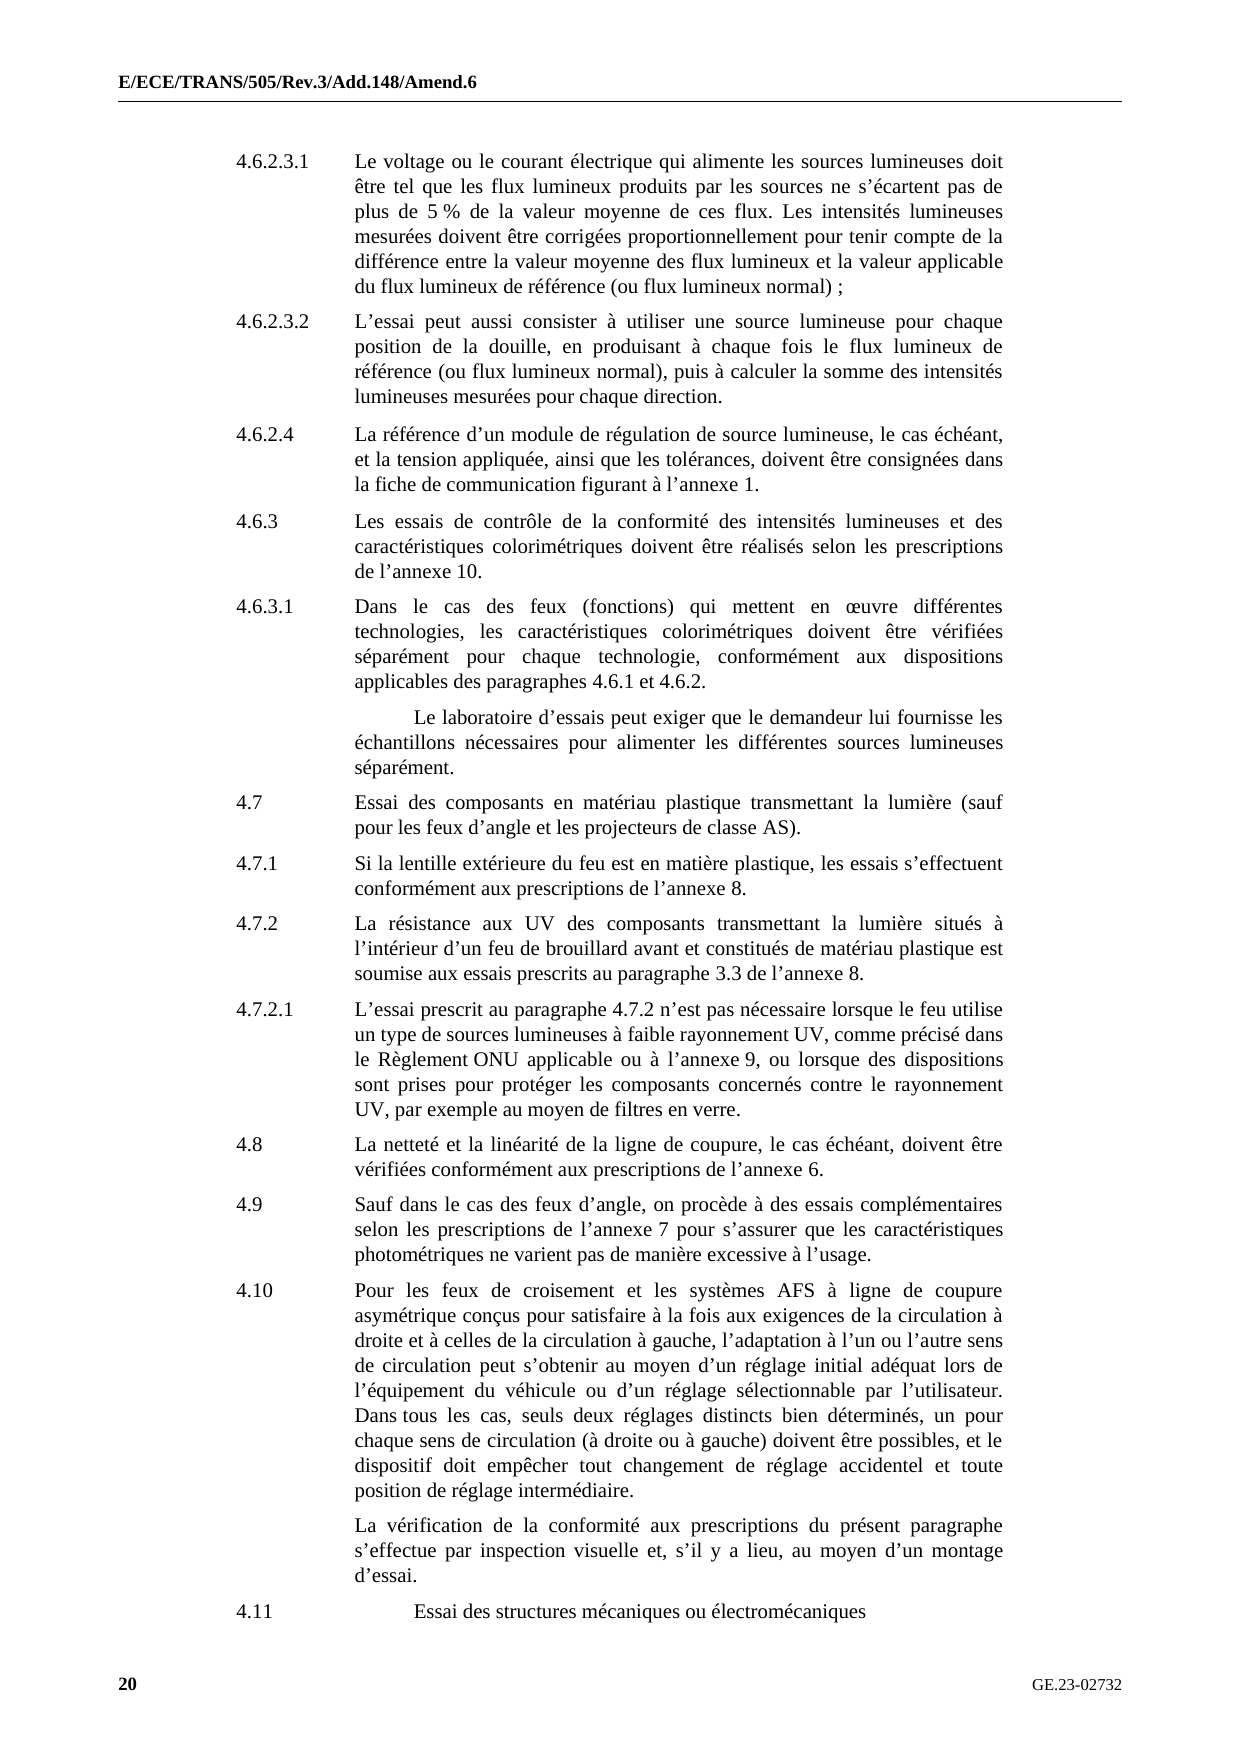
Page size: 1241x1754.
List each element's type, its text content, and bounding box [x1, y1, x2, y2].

text 4.7 Essai des composants en matériau plastique transmettant la lumière (sauf pour les feux d’angle et les projecteurs de classe AS). [236, 789, 1004, 839]
text 4.10 Pour les feux de croisement et les systèmes AFS à ligne de coupure asymétrique conçus pour satisfaire à la fois aux exigences de la circulation à droite et à celles de la circulation à gauche, l’adaptation à l’un ou l’autre sens de circulation peut s’obtenir au moyen d’un réglage initial adéquat lors de l’équipement du véhicule ou d’un réglage sélectionnable par l’utilisateur. Dans tous les cas, seuls deux réglages distincts bien déterminés, un pour chaque sens de circulation (à droite ou à gauche) doivent être possibles, et le dispositif doit empêcher tout changement de réglage accidentel et toute position de réglage intermédiaire. [236, 1277, 1004, 1502]
text Le laboratoire d’essais peut exiger que le demandeur lui fournisse les échantillons nécessaires pour alimenter les différentes sources lumineuses séparément. [354, 704, 1004, 779]
text 4.7.2.1 L’essai prescrit au paragraphe 4.7.2 n’est pas nécessaire lorsque le feu utilise un type de sources lumineuses à faible rayonnement UV, comme précisé dans le Règlement ONU applicable ou à l’annexe 9, ou lorsque des dispositions sont prises pour protéger les composants concernés contre le rayonnement UV, par exemple au moyen de filtres en verre. [236, 996, 1004, 1121]
text 4.6.2.4 La référence d’un module de régulation de source lumineuse, le cas échéant, et la tension appliquée, ainsi que les tolérances, doivent être consignées dans la fiche de communication figurant à l’annexe 1. [236, 421, 1004, 496]
text 4.11 Essai des structures mécaniques ou électromécaniques [236, 1598, 1004, 1623]
text 4.6.3 Les essais de contrôle de la conformité des intensités lumineuses et des caractéristiques colorimétriques doivent être réalisés selon les prescriptions de l’annexe 10. [236, 508, 1004, 583]
text 4.6.3.1 Dans le cas des feux (fonctions) qui mettent en œuvre différentes technologies, les caractéristiques colorimétriques doivent être vérifiées séparément pour chaque technologie, conformément aux dispositions applicables des paragraphes 4.6.1 et 4.6.2. [236, 593, 1004, 693]
text 4.7.1 Si la lentille extérieure du feu est en matière plastique, les essais s’effectuent conformément aux prescriptions de l’annexe 8. [236, 850, 1004, 900]
text La vérification de la conformité aux prescriptions du présent paragraphe s’effectue par inspection visuelle et, s’il y a lieu, au moyen d’un montage d’essai. [354, 1512, 1004, 1587]
text 4.7.2 La résistance aux UV des composants transmettant la lumière situés à l’intérieur d’un feu de brouillard avant et constitués de matériau plastique est soumise aux essais prescrits au paragraphe 3.3 de l’annexe 8. [236, 910, 1004, 985]
text 4.8 La netteté et la linéarité de la ligne de coupure, le cas échéant, doivent être vérifiées conformément aux prescriptions de l’annexe 6. [236, 1131, 1004, 1181]
text 4.6.2.3.1 Le voltage ou le courant électrique qui alimente les sources lumineuses doit être tel que les flux lumineux produits par les sources ne s’écartent pas de plus de 5 % de la valeur moyenne de ces flux. Les intensités lumineuses mesurées doivent être corrigées proportionnellement pour tenir compte de la différence entre la valeur moyenne des flux lumineux et la valeur applicable du flux lumineux de référence (ou flux lumineux normal) ; [236, 148, 1004, 298]
text 4.9 Sauf dans le cas des feux d’angle, on procède à des essais complémentaires selon les prescriptions de l’annexe 7 pour s’assurer que les caractéristiques photométriques ne varient pas de manière excessive à l’usage. [236, 1191, 1004, 1266]
text 4.6.2.3.2 L’essai peut aussi consister à utiliser une source lumineuse pour chaque position de la douille, en produisant à chaque fois le flux lumineux de référence (ou flux lumineux normal), puis à calculer la somme des intensités lumineuses mesurées pour chaque direction. [236, 308, 1004, 408]
